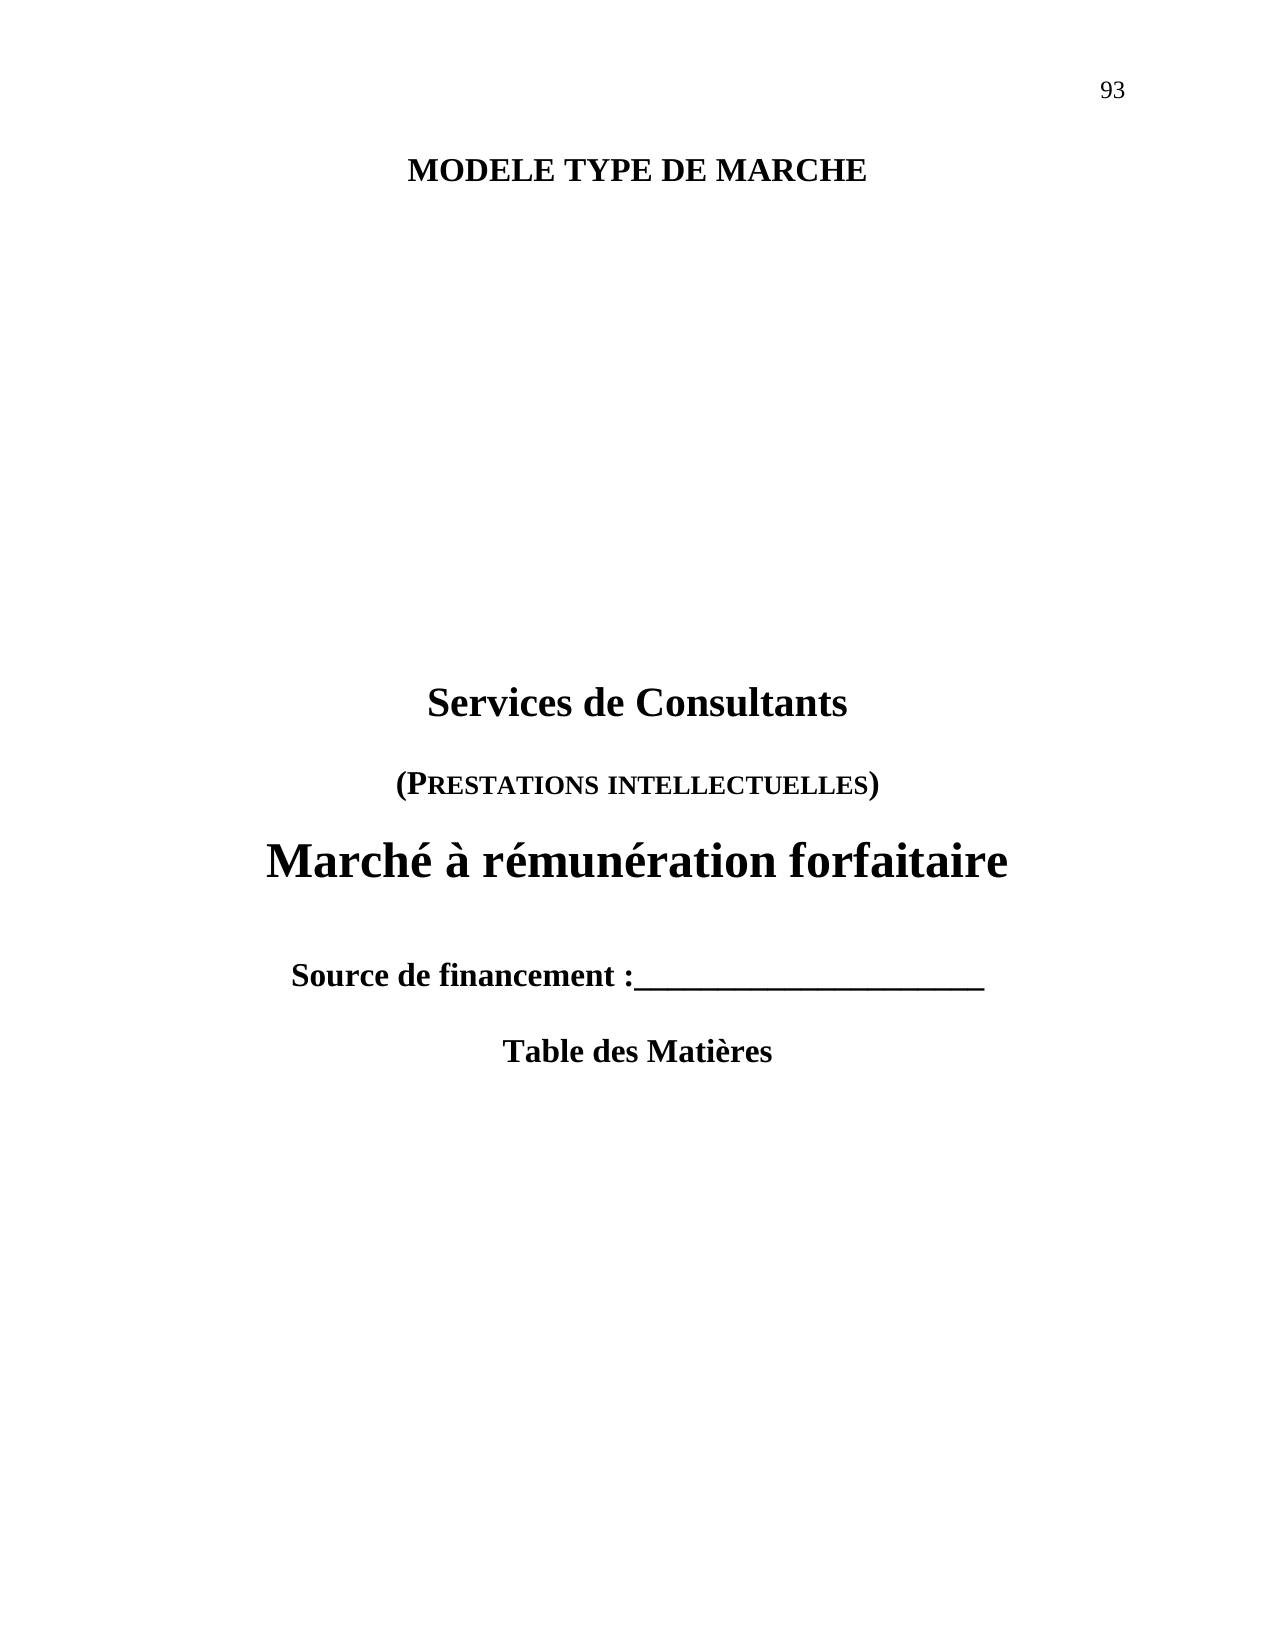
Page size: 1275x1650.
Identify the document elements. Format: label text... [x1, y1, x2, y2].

text Marché à rémunération forfaitaire [150, 830, 1125, 888]
text Services de Consultants [150, 677, 1125, 725]
text MODELE TYPE DE MARCHE [150, 150, 1125, 188]
text Table des Matières [150, 1032, 1125, 1070]
text Source de financement :_____________________ [150, 955, 1125, 993]
text (Prestations intellectuelles) [150, 763, 1125, 802]
